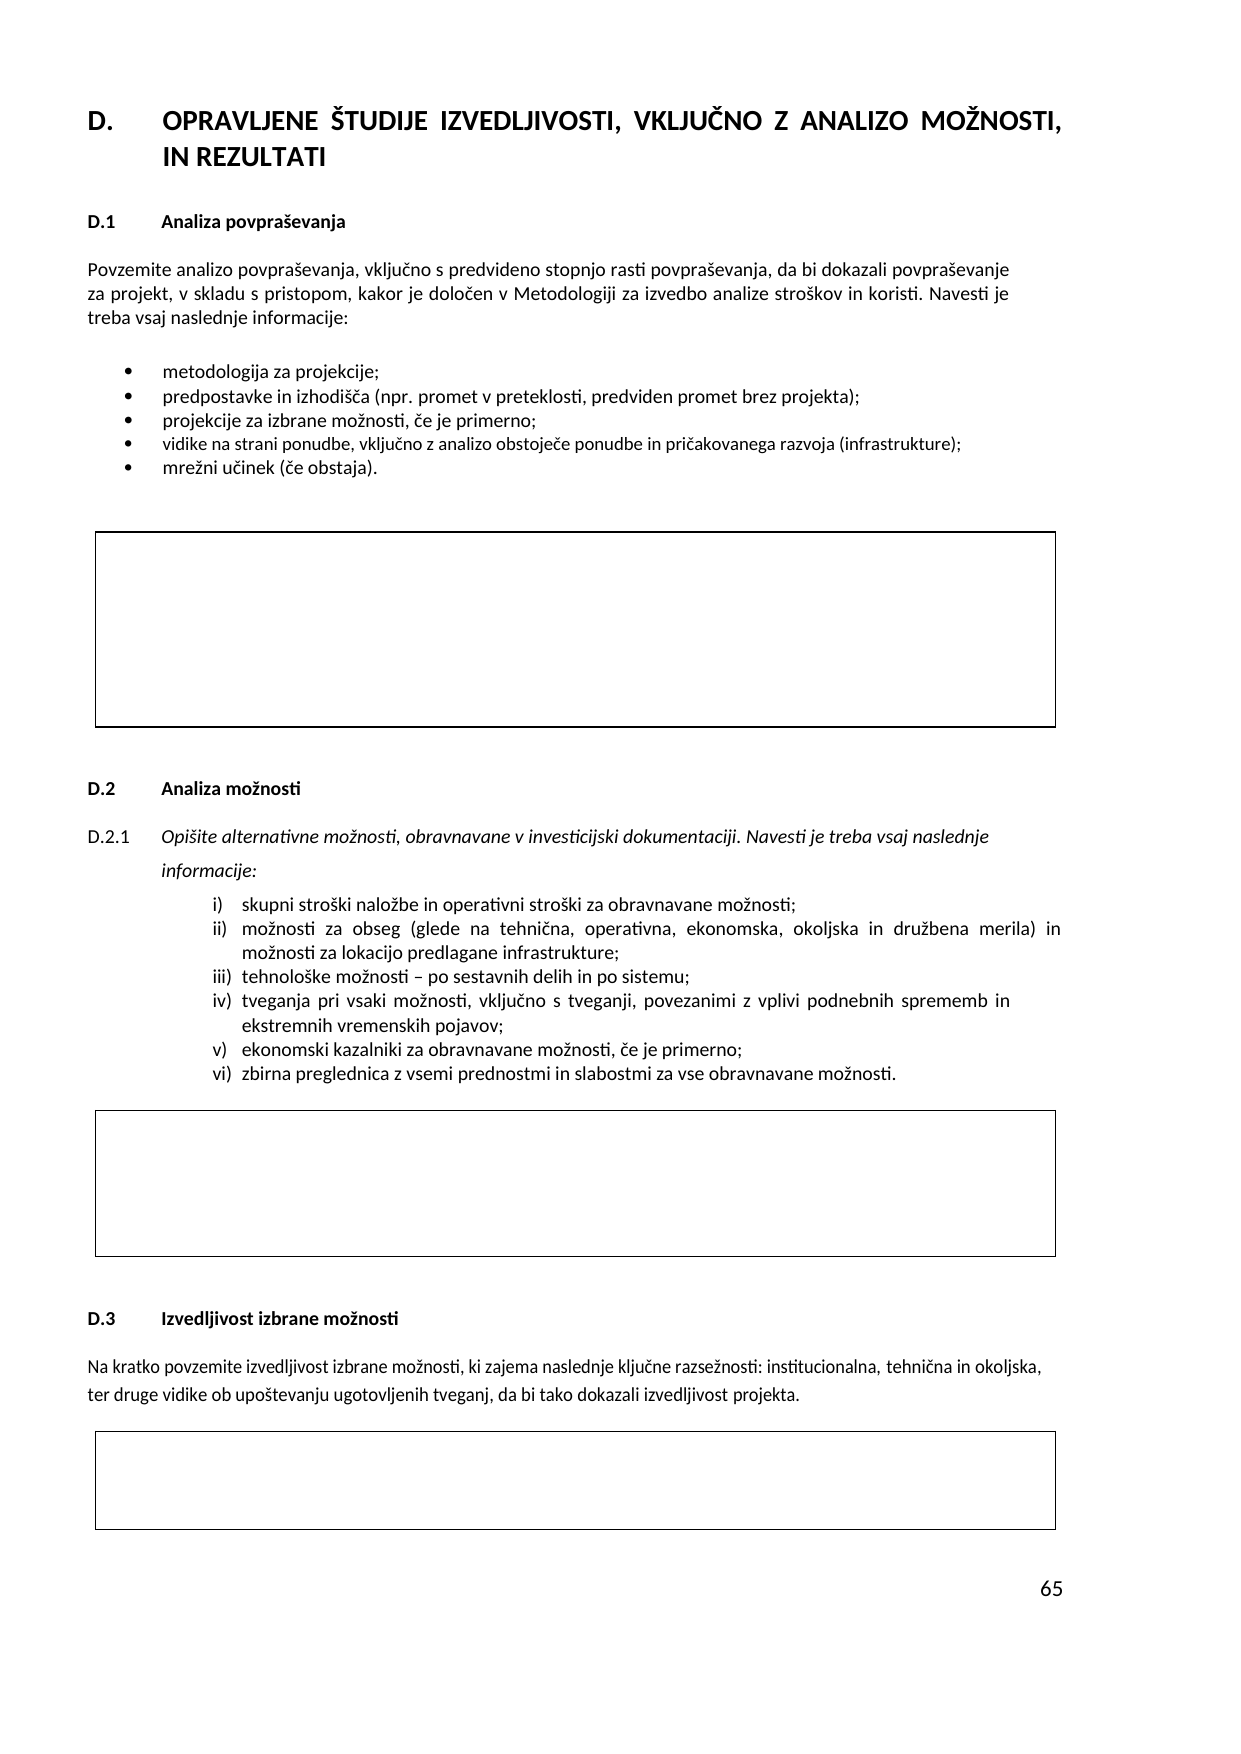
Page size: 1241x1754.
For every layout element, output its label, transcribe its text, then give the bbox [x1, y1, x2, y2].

list tveganja pri vsaki možnosti, vključno s tveganji, povezanimi z vplivi podnebnih sprememb in ekstremnih vremenskih pojavov; [212, 988, 1011, 1037]
text D.1 Analiza povpraševanja [87, 209, 1063, 233]
list skupni stroški naložbe in operativni stroški za obravnavane možnosti; [212, 892, 1063, 916]
text D.2 Analiza možnosti [87, 776, 1063, 800]
list mrežni učinek (če obstaja). [125, 455, 1063, 479]
list tehnološke možnosti – po sestavnih delih in po sistemu; [212, 964, 1063, 988]
list predpostavke in izhodišča (npr. promet v preteklosti, predviden promet brez projekta); [125, 384, 1063, 408]
list vidike na strani ponudbe, vključno z analizo obstoječe ponudbe in pričakovanega razvoja (infrastrukture); [125, 432, 1063, 455]
list metodologija za projekcije; [125, 359, 1063, 384]
list ekonomski kazalniki za obravnavane možnosti, če je primerno; [212, 1037, 1063, 1061]
text D.2.1 Opišite alternativne možnosti, obravnavane v investicijski dokumentaciji. Navesti je treba vsaj naslednje informacije: [87, 824, 1011, 882]
table_header [96, 533, 1055, 726]
table_header [96, 1432, 1055, 1528]
text Povzemite analizo povpraševanja, vključno s predvideno stopnjo rasti povpraševanja, da bi dokazali povpraševanje za projekt, v skladu s pristopom, kakor je določen v Metodologiji za izvedbo analize stroškov in koristi. Navesti je treba vsaj naslednje informacije: [87, 258, 1011, 329]
text D.3 Izvedljivost izbrane možnosti [87, 1306, 1063, 1330]
list OPRAVLJENE ŠTUDIJE IZVEDLJIVOSTI, VKLJUČNO Z ANALIZO MOŽNOSTI, IN REZULTATI [87, 102, 1063, 173]
table_header [96, 1111, 1055, 1256]
list zbirna preglednica z vsemi prednostmi in slabostmi za vse obravnavane možnosti. [212, 1061, 1063, 1086]
list možnosti za obseg (glede na tehnična, operativna, ekonomska, okoljska in družbena merila) in možnosti za lokacijo predlagane infrastrukture; [212, 916, 1063, 964]
text Na kratko povzemite izvedljivost izbrane možnosti, ki zajema naslednje ključne razsežnosti: institucionalna, tehnična in okoljska, ter druge vidike ob upoštevanju ugotovljenih tveganj, da bi tako dokazali izvedljivost projekta. [87, 1354, 1063, 1406]
list projekcije za izbrane možnosti, če je primerno; [125, 408, 1063, 432]
